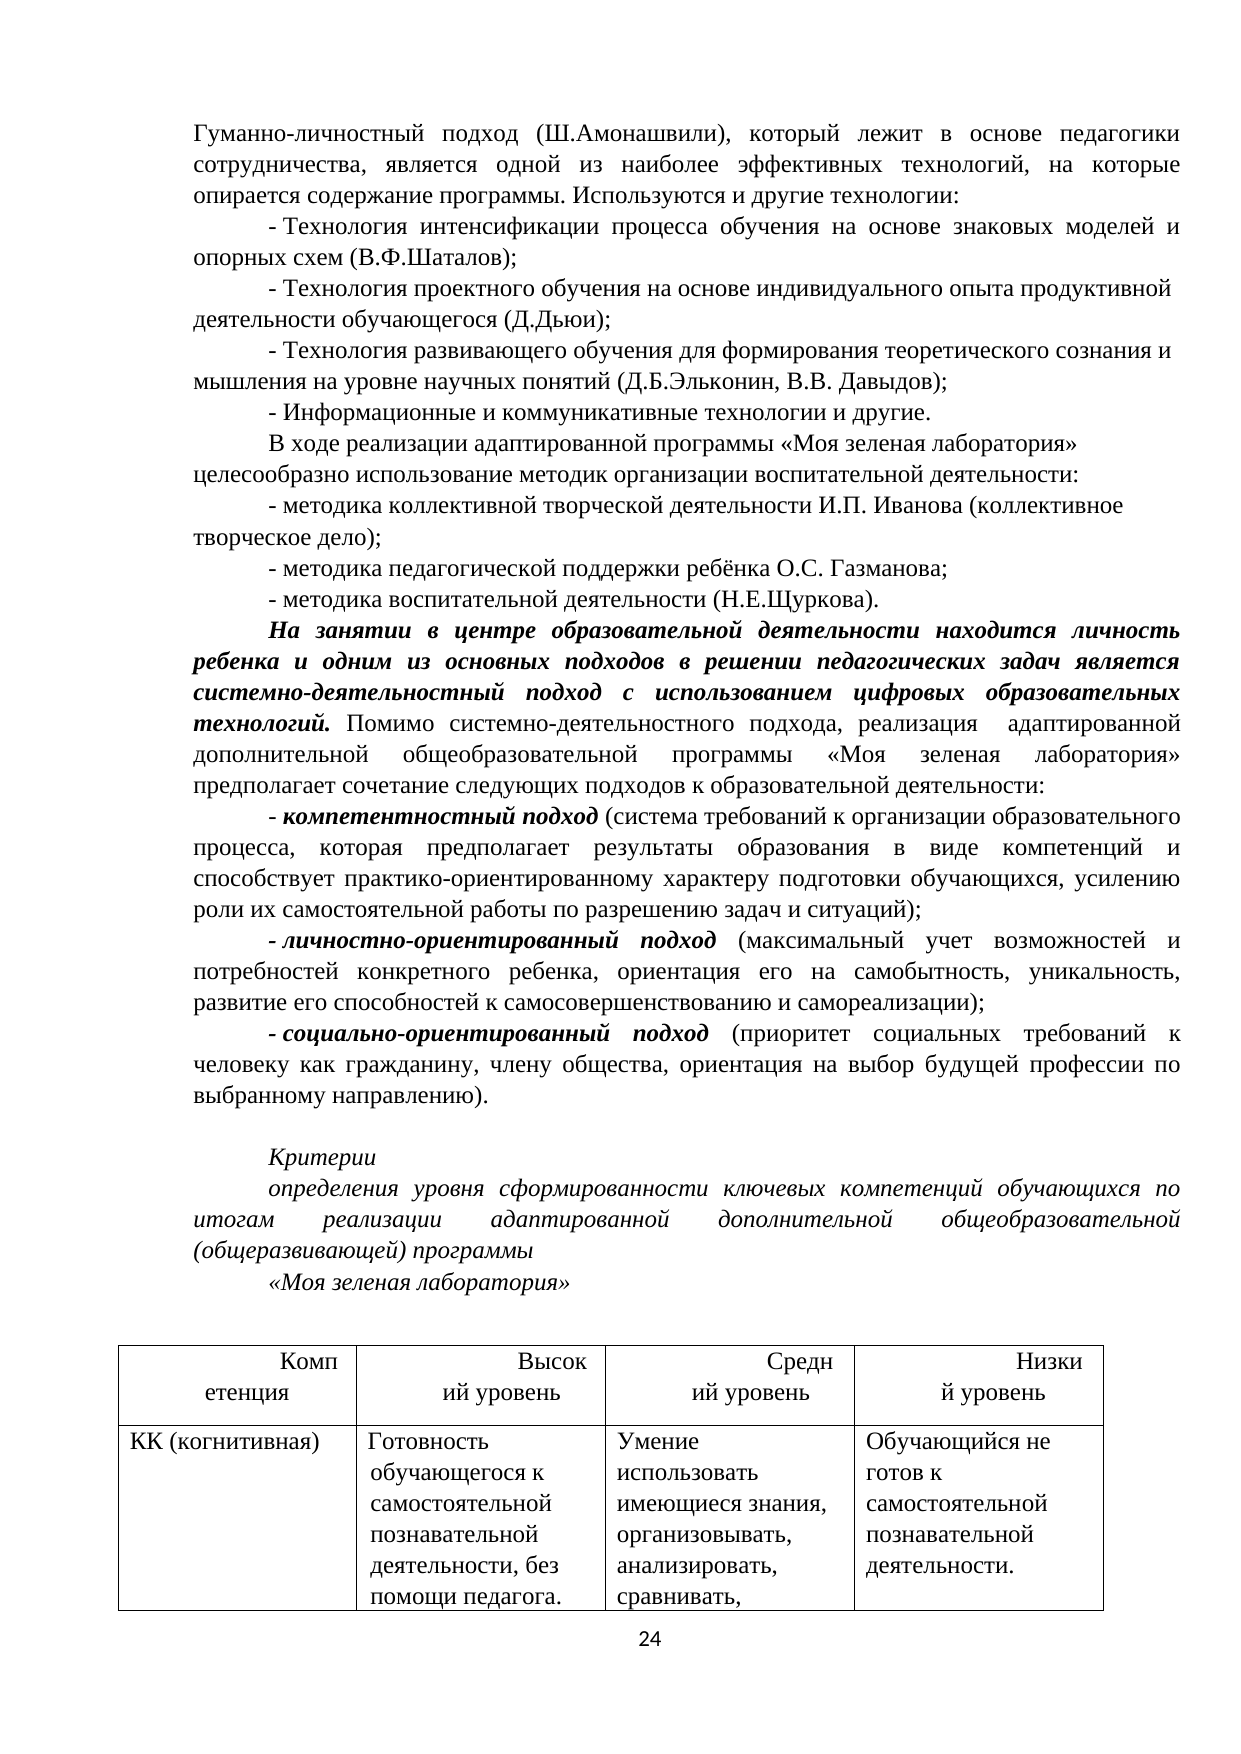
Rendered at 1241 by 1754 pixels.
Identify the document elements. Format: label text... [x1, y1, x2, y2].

list - социально-ориентированный подход (приоритет социальных требований к человеку как гражданину, члену общества, ориентация на выбор будущей профессии по выбранному направлению). [193, 1018, 1181, 1109]
list - компетентностный подход (система требований к организации образовательного процесса, которая предполагает результаты образования в виде компетенций и способствует практико-ориентированному характеру подготовки обучающихся, усилению роли их самостоятельной работы по разрешению задач и ситуаций); [193, 801, 1181, 923]
list - методика коллективной творческой деятельности И.П. Иванова (коллективное творческое дело); [193, 491, 1181, 550]
list - Информационные и коммуникативные технологии и другие. [193, 397, 1181, 426]
table_cell КК (когнитивная) [119, 1426, 356, 1610]
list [193, 118, 1181, 209]
list - Технология развивающего обучения для формирования теоретического сознания и мышления на уровне научных понятий (Д.Б.Эльконин, В.В. Давыдов); [193, 335, 1181, 395]
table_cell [357, 1426, 605, 1610]
list Критерии [193, 1142, 1181, 1171]
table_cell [855, 1426, 1103, 1610]
list - Технология проектного обучения на основе индивидуального опыта продуктивной деятельности обучающегося (Д.Дьюи); [193, 273, 1181, 333]
table_header Компетенция [119, 1346, 356, 1425]
table_header Средний уровень [606, 1346, 854, 1425]
table_header Высокий уровень [357, 1346, 605, 1425]
list - личностно-ориентированный подход (максимальный учет возможностей и потребностей конкретного ребенка, ориентация его на самобытность, уникальность, развитие его способностей к самосовершенствованию и самореализации); [193, 925, 1181, 1016]
list В ходе реализации адаптированной программы «Моя зеленая лаборатория» целесообразно использование методик организации воспитательной деятельности: [193, 428, 1181, 488]
list На занятии в центре образовательной деятельности находится личность ребенка и одним из основных подходов в решении педагогических задач является системно-деятельностный подход с использованием цифровых образовательных технологий. Помимо системно-деятельностного подхода, реализация адаптированной дополнительной общеобразовательной программы «Моя зеленая лаборатория» предполагает сочетание следующих подходов к образовательной деятельности: [193, 615, 1181, 799]
list - методика воспитательной деятельности (Н.Е.Щуркова). [193, 584, 1181, 612]
list «Моя зеленая лаборатория» [193, 1267, 1181, 1295]
table_header Низкий уровень [855, 1346, 1103, 1425]
list определения уровня сформированности ключевых компетенций обучающихся по итогам реализации адаптированной дополнительной общеобразовательной (общеразвивающей) программы [193, 1173, 1181, 1264]
list - методика педагогической поддержки ребёнка О.С. Газманова; [193, 553, 1181, 581]
list - Технология интенсификации процесса обучения на основе знаковых моделей и опорных схем (В.Ф.Шаталов); [193, 211, 1181, 271]
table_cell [606, 1426, 854, 1610]
